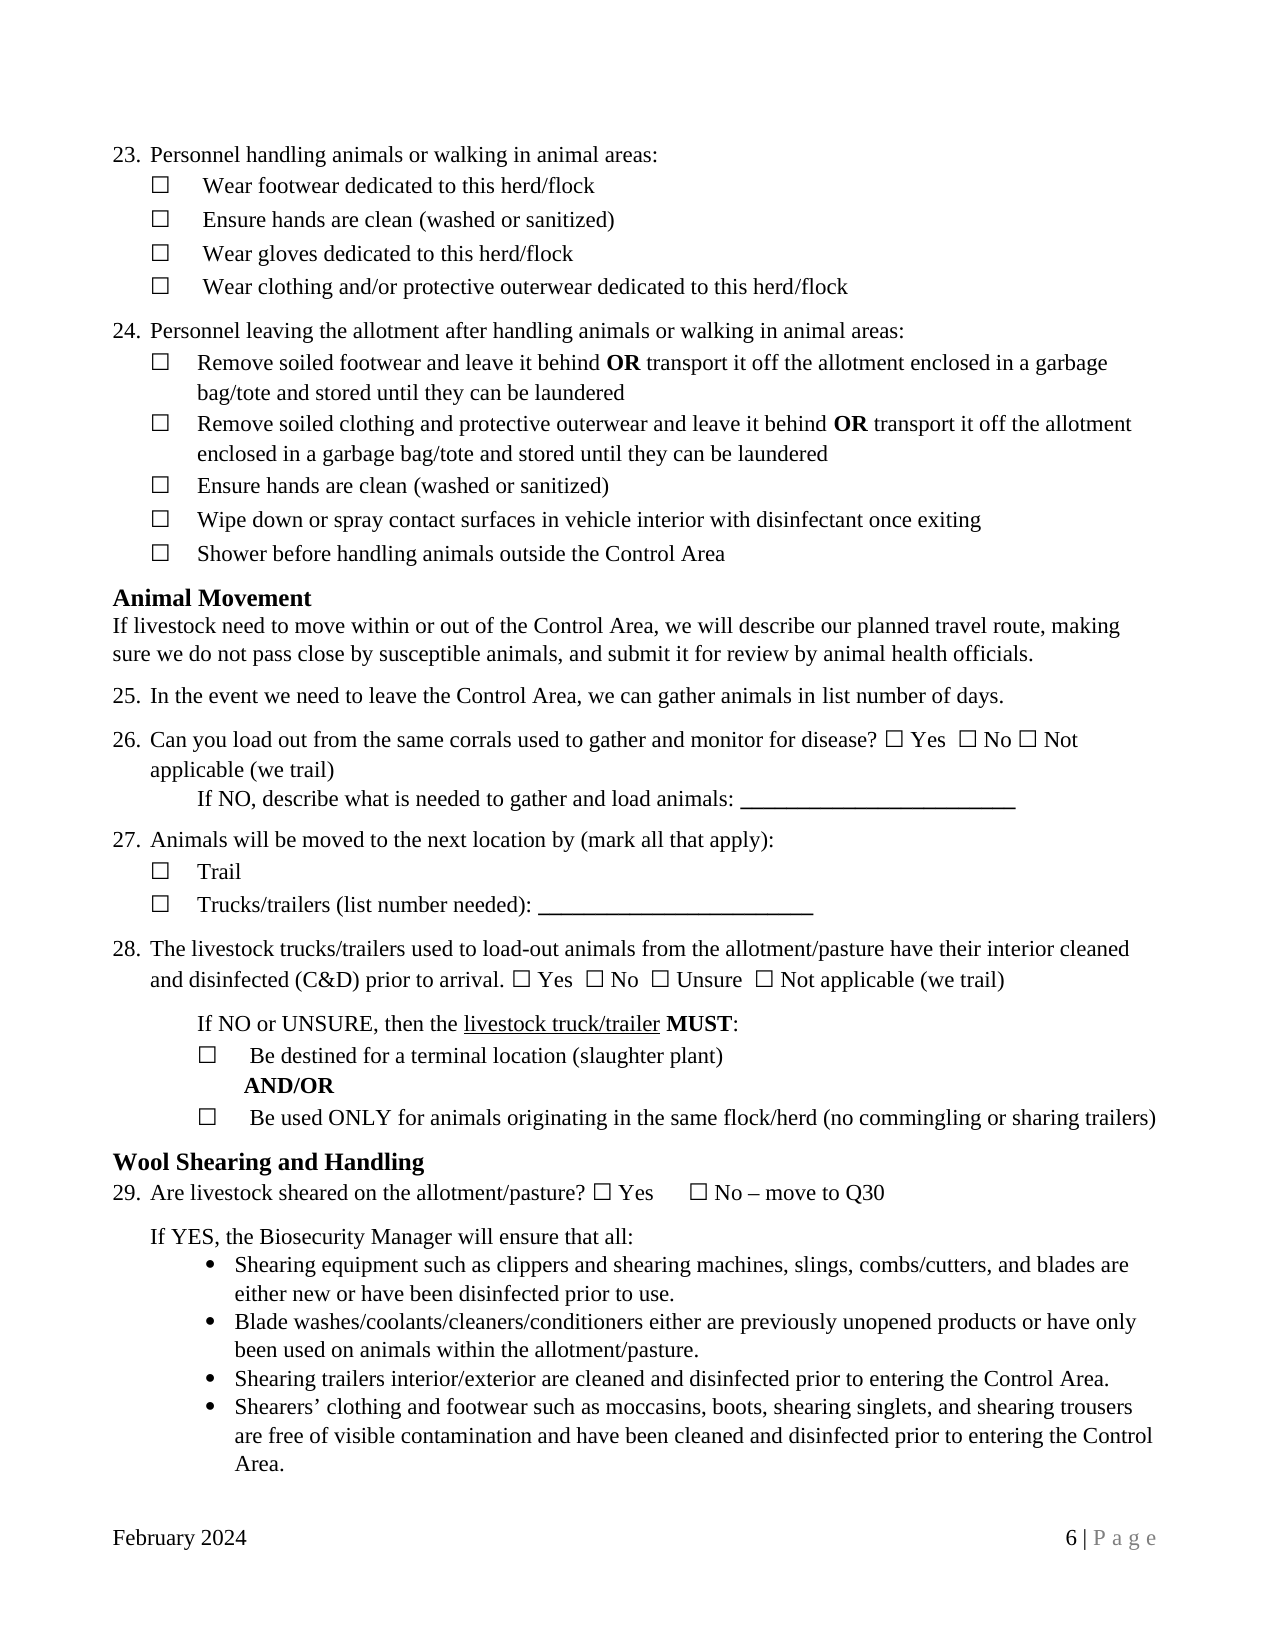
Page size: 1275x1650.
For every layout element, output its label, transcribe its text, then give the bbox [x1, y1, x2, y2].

list Wear clothing and/or protective outerwear dedicated to this herd/flock [150, 270, 1162, 302]
list Wear gloves dedicated to this herd/flock [150, 237, 1162, 268]
list The livestock trucks/trailers used to load-out animals from the allotment/pasture have their interior cleaned and disinfected (C&D) prior to arrival. Yes No Unsure Not applicable (we trail) [112, 935, 1162, 995]
text If YES, the Biosecurity Manager will ensure that all: [150, 1223, 1162, 1249]
list Trail [150, 854, 1162, 886]
text If livestock need to move within or out of the Control Area, we will describe our planned travel route, making sure we do not pass close by susceptible animals, and submit it for review by animal health officials. [112, 612, 1162, 667]
text If NO, describe what is needed to gather and load animals: ________________________ [197, 785, 1162, 811]
list Personnel handling animals or walking in animal areas: [112, 141, 1162, 167]
list Remove soiled footwear and leave it behind OR transport it off the allotment enclosed in a garbage bag/tote and stored until they can be laundered [150, 345, 1162, 405]
list Are livestock sheared on the allotment/pasture? Yes No – move to Q30 [112, 1176, 1162, 1207]
list Can you load out from the same corrals used to gather and monitor for disease? Yes No Not applicable (we trail) [112, 723, 1162, 783]
text Be destined for a terminal location (slaughter plant) [197, 1038, 1162, 1070]
subtitle Animal Movement [112, 583, 1162, 612]
text Shearing trailers interior/exterior are cleaned and disinfected prior to entering the Control Area. [206, 1365, 1162, 1391]
text Shearers’ clothing and footwear such as moccasins, boots, shearing singlets, and shearing trousers are free of visible contamination and have been cleaned and disinfected prior to entering the Control Area. [206, 1393, 1162, 1477]
list Shower before handling animals outside the Control Area [150, 536, 1162, 568]
list Wear footwear dedicated to this herd/flock [150, 169, 1162, 200]
text Shearing equipment such as clippers and shearing machines, slings, combs/cutters, and blades are either new or have been disinfected prior to use. [206, 1251, 1162, 1306]
list Wipe down or spray contact surfaces in vehicle interior with disinfectant once exiting [150, 503, 1162, 534]
list Animals will be moved to the next location by (mark all that apply): [112, 826, 1162, 852]
list Personnel leaving the allotment after handling animals or walking in animal areas: [112, 317, 1162, 343]
text AND/OR [244, 1072, 1162, 1099]
text If NO or UNSURE, then the livestock truck/trailer MUST: [197, 1010, 1162, 1036]
text Be used ONLY for animals originating in the same flock/herd (no commingling or sharing trailers) [197, 1101, 1162, 1132]
subtitle Wool Shearing and Handling [112, 1147, 1162, 1176]
text Blade washes/coolants/cleaners/conditioners either are previously unopened products or have only been used on animals within the allotment/pasture. [206, 1308, 1162, 1363]
list Trucks/trailers (list number needed): ________________________ [150, 888, 1162, 919]
list In the event we need to leave the Control Area, we can gather animals in days. [112, 682, 1162, 708]
list Ensure hands are clean (washed or sanitized) [150, 203, 1162, 234]
list Remove soiled clothing and protective outerwear and leave it behind OR transport it off the allotment enclosed in a garbage bag/tote and stored until they can be laundered [150, 407, 1162, 467]
list Ensure hands are clean (washed or sanitized) [150, 469, 1162, 500]
